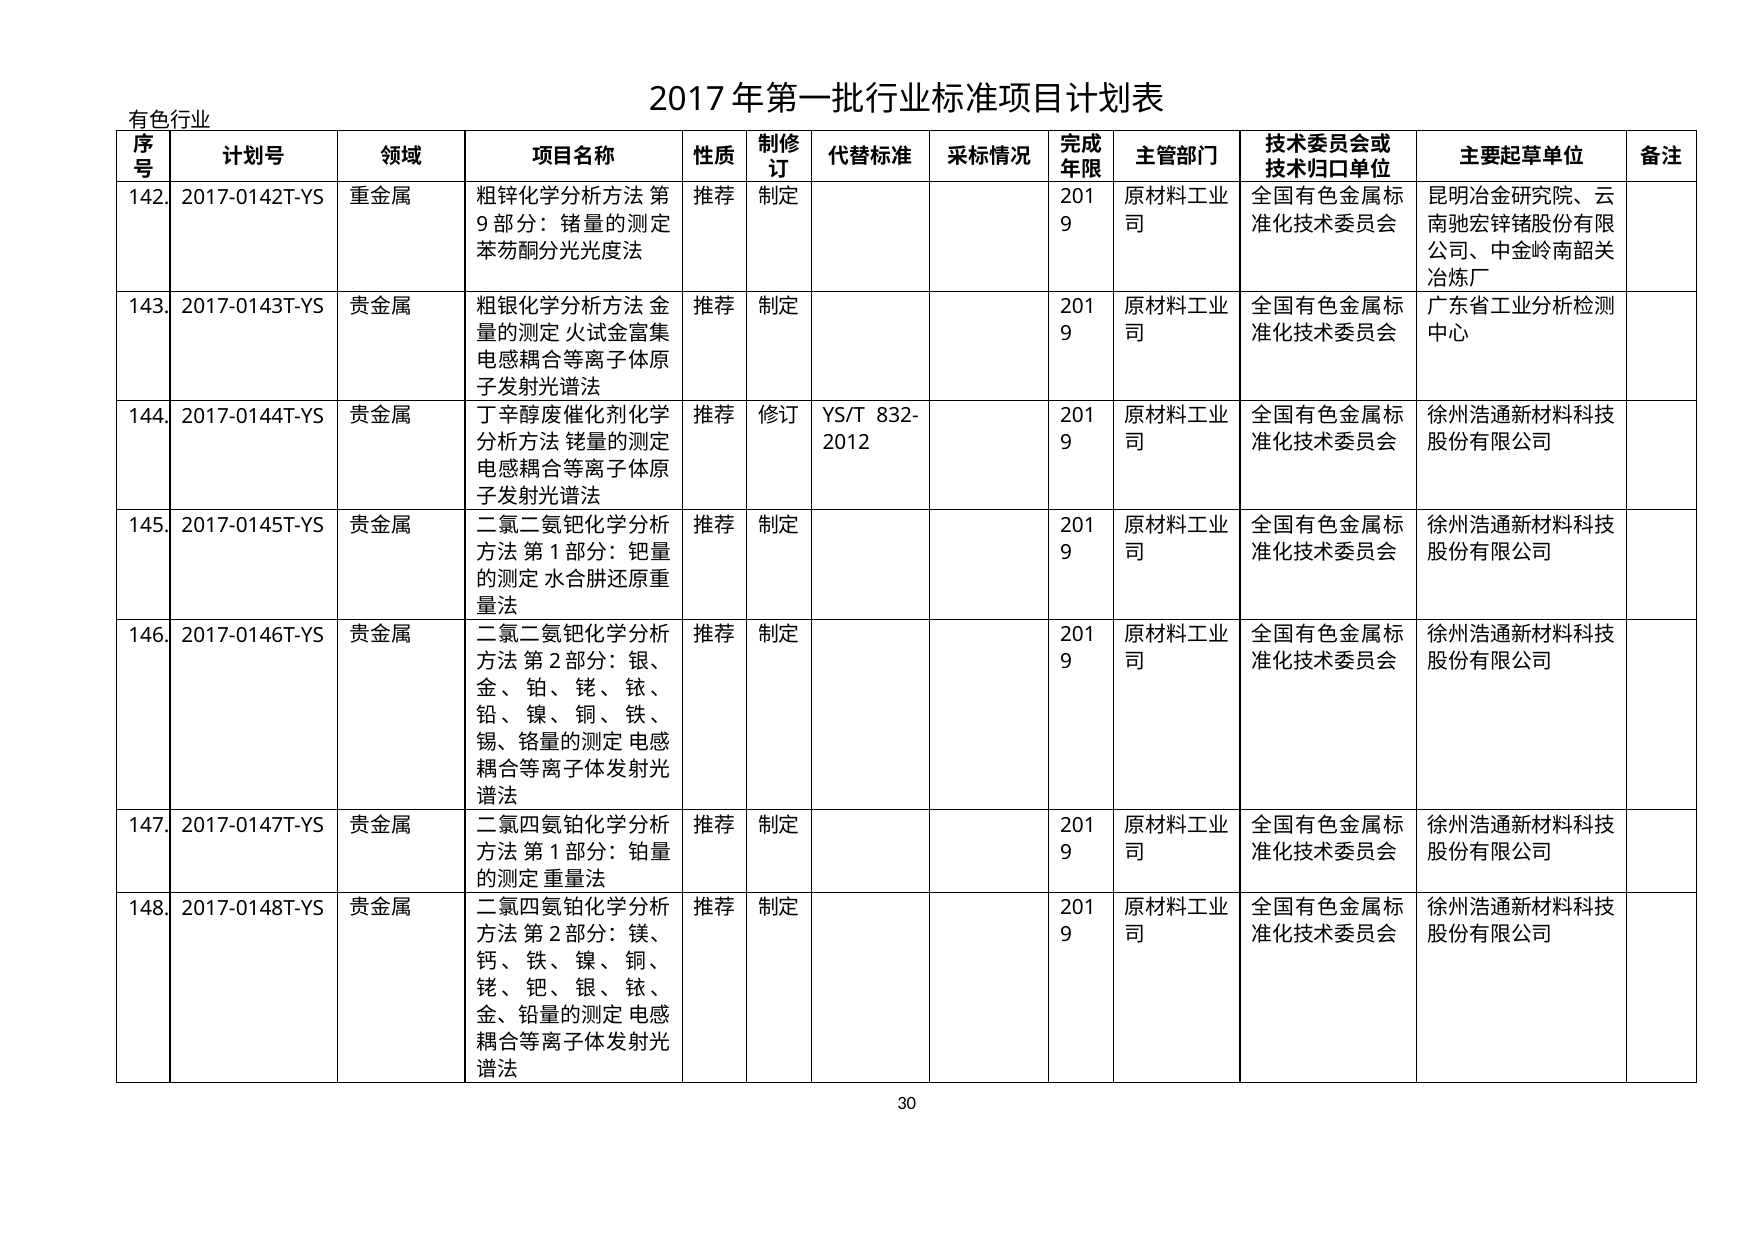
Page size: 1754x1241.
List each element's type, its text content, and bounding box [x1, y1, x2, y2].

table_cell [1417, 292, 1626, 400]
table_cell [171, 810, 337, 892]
table_cell 技术委员会或 技术归口单位 [1241, 131, 1416, 181]
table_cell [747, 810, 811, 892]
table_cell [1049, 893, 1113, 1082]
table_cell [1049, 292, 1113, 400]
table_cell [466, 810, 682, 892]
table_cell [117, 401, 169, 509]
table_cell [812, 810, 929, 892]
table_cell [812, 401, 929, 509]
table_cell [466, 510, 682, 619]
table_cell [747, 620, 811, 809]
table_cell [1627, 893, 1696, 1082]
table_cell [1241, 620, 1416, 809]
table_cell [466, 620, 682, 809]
table_cell 计划号 [171, 131, 337, 181]
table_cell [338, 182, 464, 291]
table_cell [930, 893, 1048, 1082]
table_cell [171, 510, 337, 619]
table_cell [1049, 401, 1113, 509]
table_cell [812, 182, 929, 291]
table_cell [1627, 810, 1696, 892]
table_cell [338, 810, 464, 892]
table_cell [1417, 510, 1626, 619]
table_cell 制修 订 [747, 131, 811, 181]
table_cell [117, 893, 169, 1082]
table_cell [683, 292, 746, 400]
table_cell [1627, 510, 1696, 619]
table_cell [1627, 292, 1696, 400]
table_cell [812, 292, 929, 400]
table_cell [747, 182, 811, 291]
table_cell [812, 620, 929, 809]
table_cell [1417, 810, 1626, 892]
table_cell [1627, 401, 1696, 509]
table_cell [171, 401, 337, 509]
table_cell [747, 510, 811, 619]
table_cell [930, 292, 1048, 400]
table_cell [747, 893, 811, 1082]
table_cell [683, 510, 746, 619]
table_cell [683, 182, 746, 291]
table_cell 完成 年限 [1049, 131, 1113, 181]
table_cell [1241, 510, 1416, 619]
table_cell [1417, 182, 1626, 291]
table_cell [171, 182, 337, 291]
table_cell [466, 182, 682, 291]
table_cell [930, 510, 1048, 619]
table_cell 代替标准 [812, 131, 929, 181]
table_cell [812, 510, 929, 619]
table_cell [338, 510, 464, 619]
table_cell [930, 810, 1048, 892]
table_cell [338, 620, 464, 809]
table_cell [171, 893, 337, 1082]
table_cell 项目名称 [466, 131, 682, 181]
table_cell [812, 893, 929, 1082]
table_cell 主管部门 [1114, 131, 1239, 181]
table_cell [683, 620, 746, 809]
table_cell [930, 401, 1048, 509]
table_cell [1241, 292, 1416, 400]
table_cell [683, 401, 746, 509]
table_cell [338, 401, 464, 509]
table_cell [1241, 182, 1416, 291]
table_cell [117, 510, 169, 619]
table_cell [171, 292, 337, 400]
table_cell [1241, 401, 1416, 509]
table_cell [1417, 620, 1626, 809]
table_cell 序号 [117, 131, 169, 181]
table_cell 性质 [683, 131, 746, 181]
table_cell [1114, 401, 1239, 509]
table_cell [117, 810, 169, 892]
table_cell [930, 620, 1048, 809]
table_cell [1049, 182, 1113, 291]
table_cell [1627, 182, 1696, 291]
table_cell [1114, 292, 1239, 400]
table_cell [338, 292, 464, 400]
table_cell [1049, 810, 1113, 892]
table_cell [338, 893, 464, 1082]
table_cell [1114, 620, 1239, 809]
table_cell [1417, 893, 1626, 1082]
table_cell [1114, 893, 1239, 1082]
table_cell 主要起草单位 [1417, 131, 1626, 181]
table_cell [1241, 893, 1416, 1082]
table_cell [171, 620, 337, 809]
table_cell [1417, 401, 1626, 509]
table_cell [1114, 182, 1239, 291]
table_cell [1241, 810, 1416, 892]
table_cell 领域 [338, 131, 464, 181]
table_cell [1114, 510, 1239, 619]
table_cell 采标情况 [930, 131, 1048, 181]
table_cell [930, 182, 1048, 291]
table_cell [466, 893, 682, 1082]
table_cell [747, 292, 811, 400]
table_cell 备注 [1627, 131, 1696, 181]
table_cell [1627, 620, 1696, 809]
table_header 2017年第一批行业标准项目计划表 有色行业 [117, 91, 1696, 130]
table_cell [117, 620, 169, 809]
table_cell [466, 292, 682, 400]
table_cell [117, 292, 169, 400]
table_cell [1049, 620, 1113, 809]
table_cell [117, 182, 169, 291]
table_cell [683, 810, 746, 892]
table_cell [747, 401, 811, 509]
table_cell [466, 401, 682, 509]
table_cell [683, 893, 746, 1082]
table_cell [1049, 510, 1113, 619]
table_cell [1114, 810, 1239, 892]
